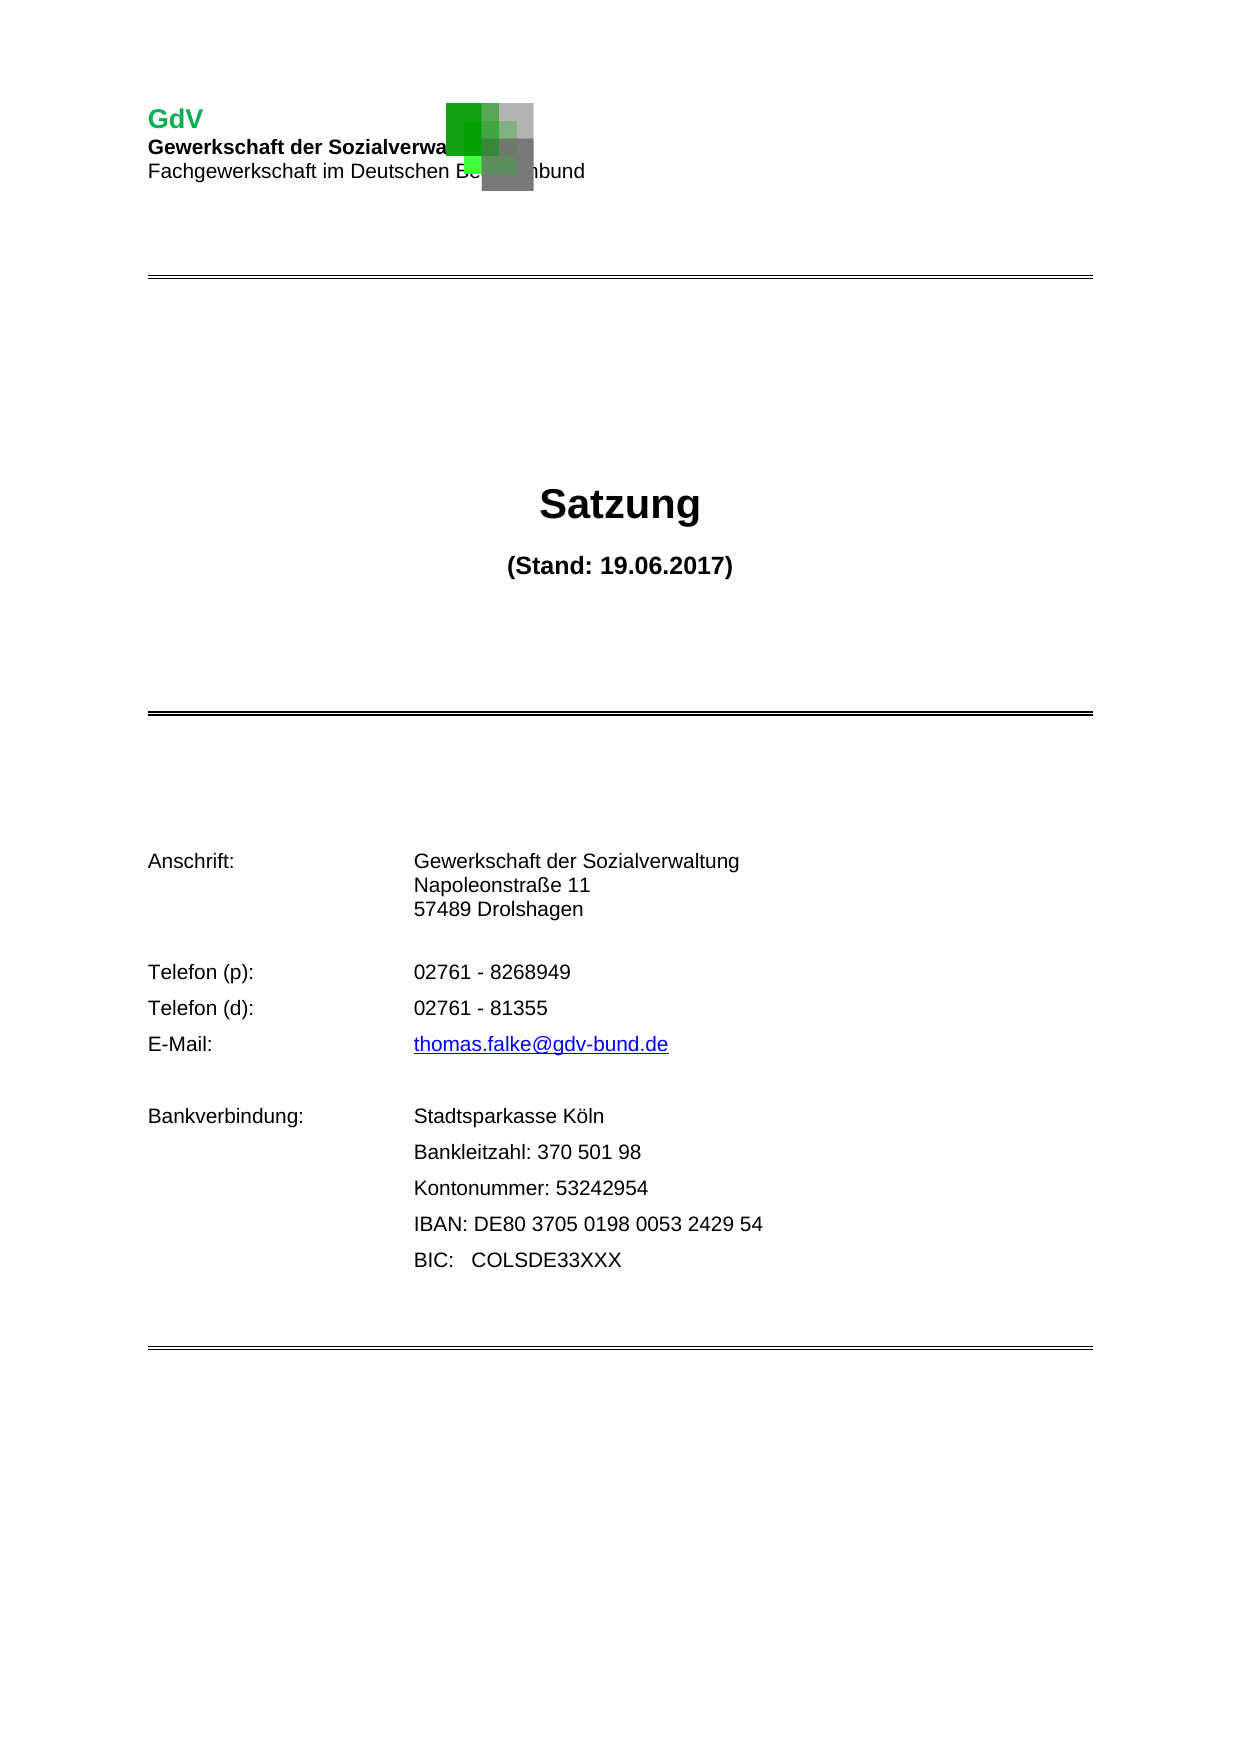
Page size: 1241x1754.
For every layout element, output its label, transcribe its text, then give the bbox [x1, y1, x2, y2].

text BIC: COLSDE33XXX [148, 1248, 1093, 1272]
text Anschrift: Gewerkschaft der Sozialverwaltung [148, 849, 1093, 873]
text 57489 Drolshagen [148, 897, 1093, 921]
picture [446, 103, 534, 191]
text Bankverbindung: Stadtsparkasse Köln [148, 1104, 1093, 1128]
text E-Mail: thomas.falke@gdv-bund.de [148, 1032, 1093, 1056]
text Telefon (p): 02761 - 8268949 [148, 960, 1093, 984]
text Bankleitzahl: 370 501 98 [148, 1140, 1093, 1164]
text (Stand: 19.06.2017) [148, 551, 1093, 580]
text Telefon (d): 02761 - 81355 [148, 996, 1093, 1020]
text IBAN: DE80 3705 0198 0053 2429 54 [148, 1212, 1093, 1236]
text Kontonummer: 53242954 [148, 1176, 1093, 1200]
text Napoleonstraße 11 [148, 873, 1093, 897]
text Satzung [148, 479, 1093, 527]
